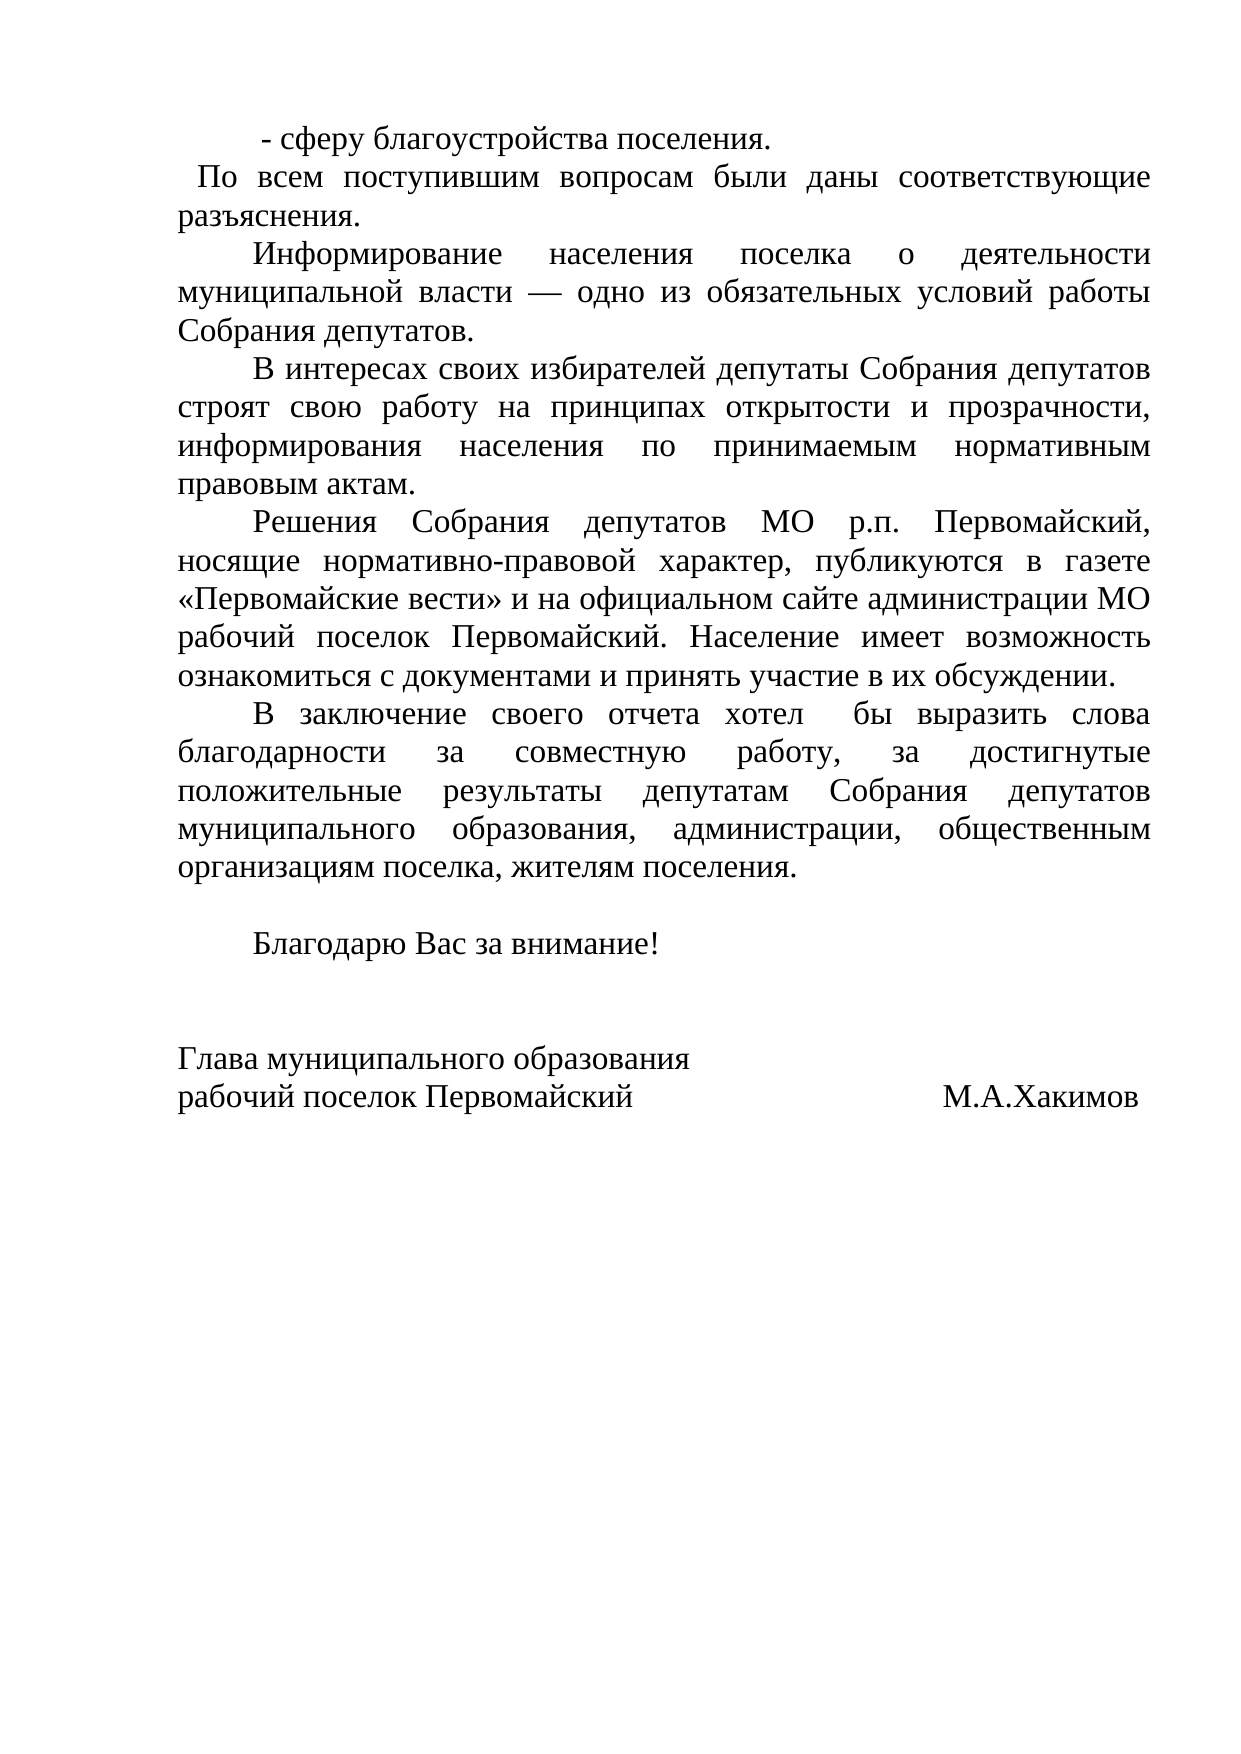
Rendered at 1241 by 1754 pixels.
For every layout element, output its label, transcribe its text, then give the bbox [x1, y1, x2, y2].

text В интересах своих избирателей депутаты Собрания депутатов строят свою работу на принципах открытости и прозрачности, информирования населения по принимаемым нормативным правовым актам. [177, 348, 1152, 501]
text В заключение своего отчета хотел бы выразить слова благодарности за совместную работу, за достигнутые положительные результаты депутатам Собрания депутатов муниципального образования, администрации, общественным организациям поселка, жителям поселения. [177, 693, 1152, 885]
text Информирование населения поселка о деятельности муниципальной власти — одно из обязательных условий работы Собрания депутатов. [177, 233, 1152, 348]
text Благодарю Вас за внимание! [177, 923, 1152, 961]
text - сферу благоустройства поселения. [177, 118, 1152, 156]
text рабочий поселок Первомайский М.А.Хакимов [177, 1076, 1152, 1115]
text Глава муниципального образования [177, 1038, 1152, 1076]
text По всем поступившим вопросам были даны соответствующие разъяснения. [177, 156, 1152, 233]
text Решения Собрания депутатов МО р.п. Первомайский, носящие нормативно-правовой характер, публикуются в газете «Первомайские вести» и на официальном сайте администрации МО рабочий поселок Первомайский. Население имеет возможность ознакомиться с документами и принять участие в их обсуждении. [177, 501, 1152, 693]
